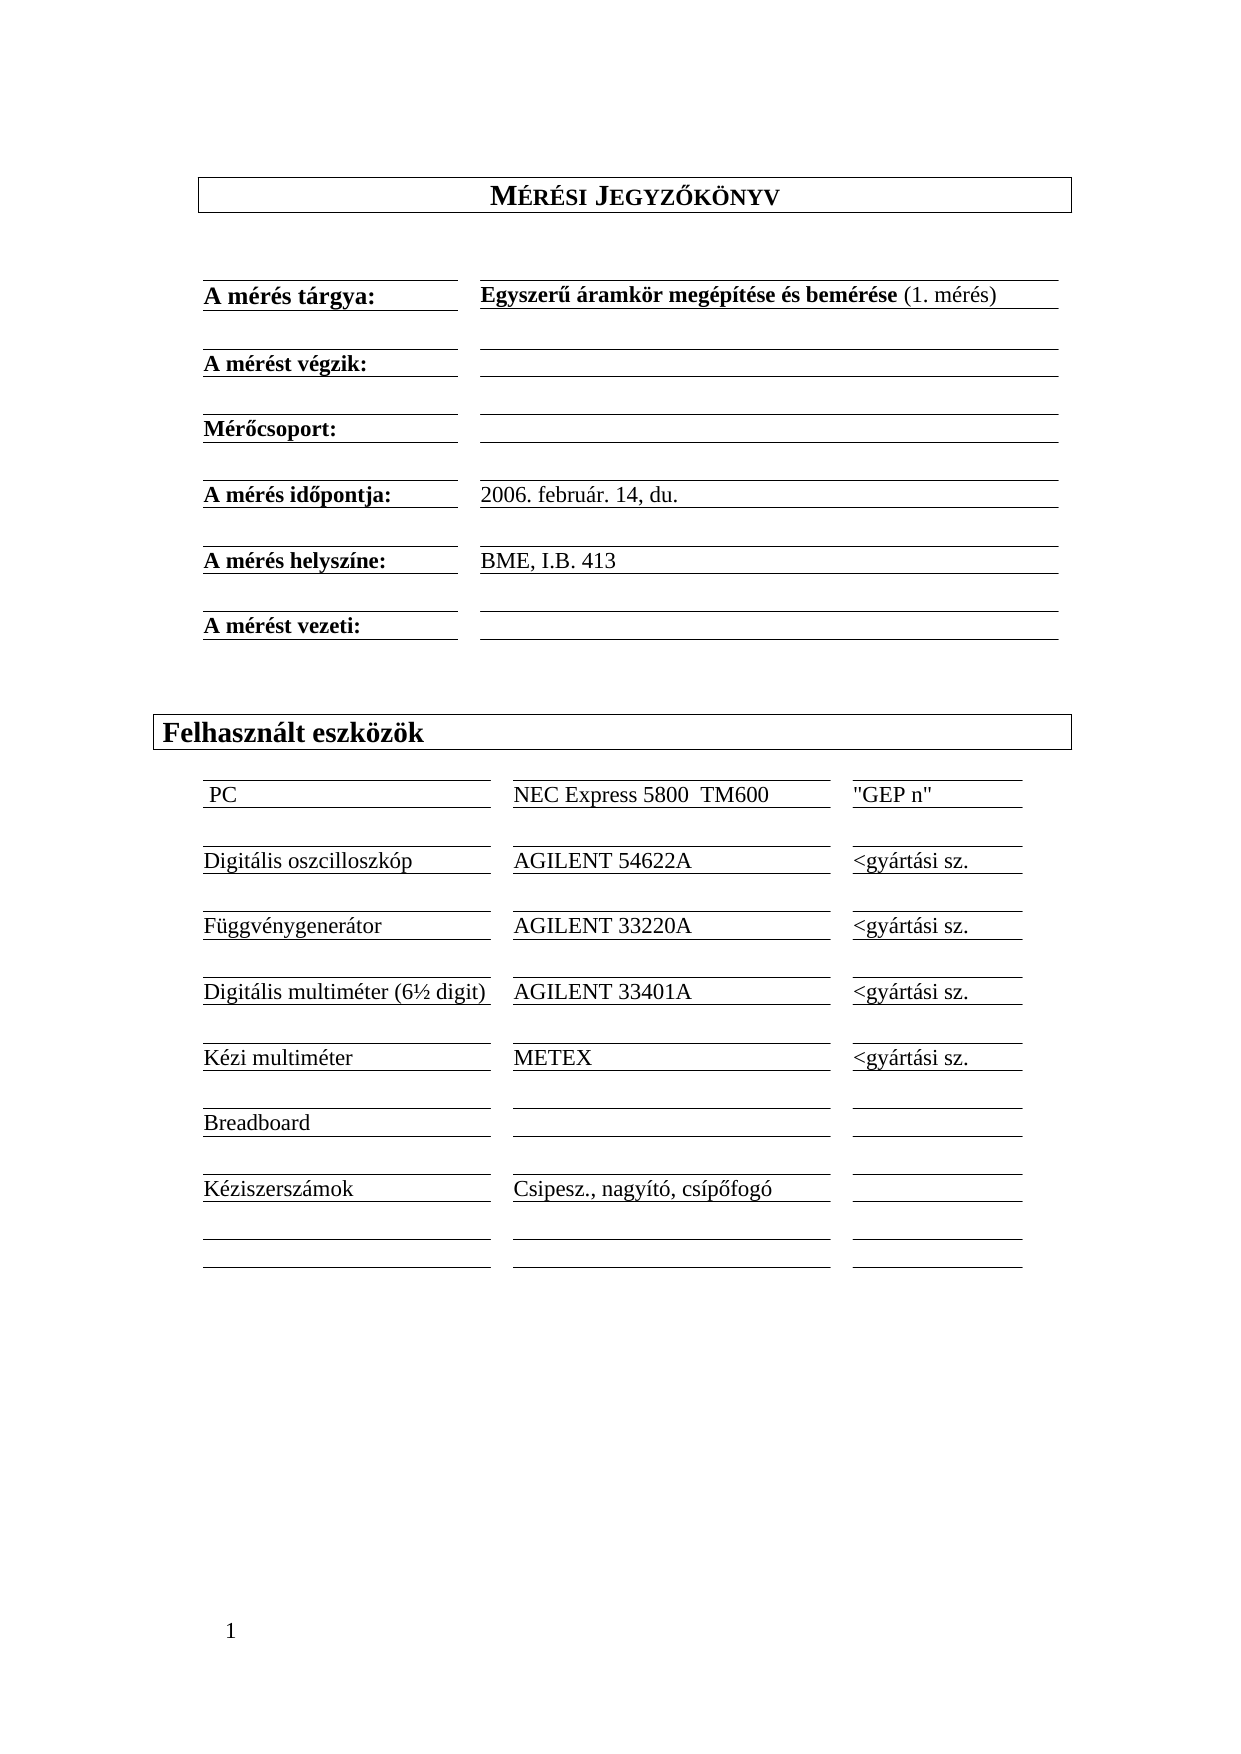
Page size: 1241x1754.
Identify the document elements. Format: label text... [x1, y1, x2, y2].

table_cell A mérést vezeti: [192, 599, 469, 664]
table_cell Digitális multiméter (6½ digit) [192, 964, 502, 1030]
text Mérési Jegyzőkönyv [199, 178, 1071, 212]
table_cell A mérést végzik: [192, 336, 469, 402]
table_cell Breadboard [192, 1096, 502, 1161]
table_cell 2006. február. 14, du. [469, 468, 1070, 533]
table_cell Kézi multiméter [192, 1030, 502, 1096]
table_cell [469, 336, 1070, 402]
table_header A mérés tárgya: [192, 268, 469, 336]
table_cell A mérés időpontja: [192, 468, 469, 533]
table_cell <gyártási sz. [842, 964, 1034, 1030]
table_cell Csipesz., nagyító, csípőfogó [502, 1161, 842, 1227]
table_header NEC Express 5800 TM600 [502, 768, 842, 833]
table_header "GEP n" [842, 768, 1034, 833]
table_cell Kéziszerszámok [192, 1161, 502, 1227]
table_cell BME, I.B. 413 [469, 533, 1070, 599]
table_cell <gyártási sz. [842, 1030, 1034, 1096]
table_cell [502, 1227, 842, 1292]
table_header PC [192, 768, 502, 833]
table_cell [502, 1096, 842, 1161]
table_cell <gyártási sz. [842, 833, 1034, 899]
table_cell Mérőcsoport: [192, 402, 469, 467]
table_cell METEX [502, 1030, 842, 1096]
table_cell [469, 402, 1070, 467]
table_cell [842, 1096, 1034, 1161]
table_cell [469, 599, 1070, 664]
text Felhasznált eszközök [154, 715, 1071, 749]
table_cell [842, 1227, 1034, 1292]
table_cell [842, 1161, 1034, 1227]
table_cell AGILENT 54622A [502, 833, 842, 899]
table_cell Digitális oszcilloszkóp [192, 833, 502, 899]
table_cell AGILENT 33401A [502, 964, 842, 1030]
table_header Egyszerű áramkör megépítése és bemérése (1. mérés) [469, 268, 1070, 336]
table_cell A mérés helyszíne: [192, 533, 469, 599]
table_cell <gyártási sz. [842, 899, 1034, 964]
table_cell Függvénygenerátor [192, 899, 502, 964]
table_cell [192, 1227, 502, 1292]
table_cell AGILENT 33220A [502, 899, 842, 964]
